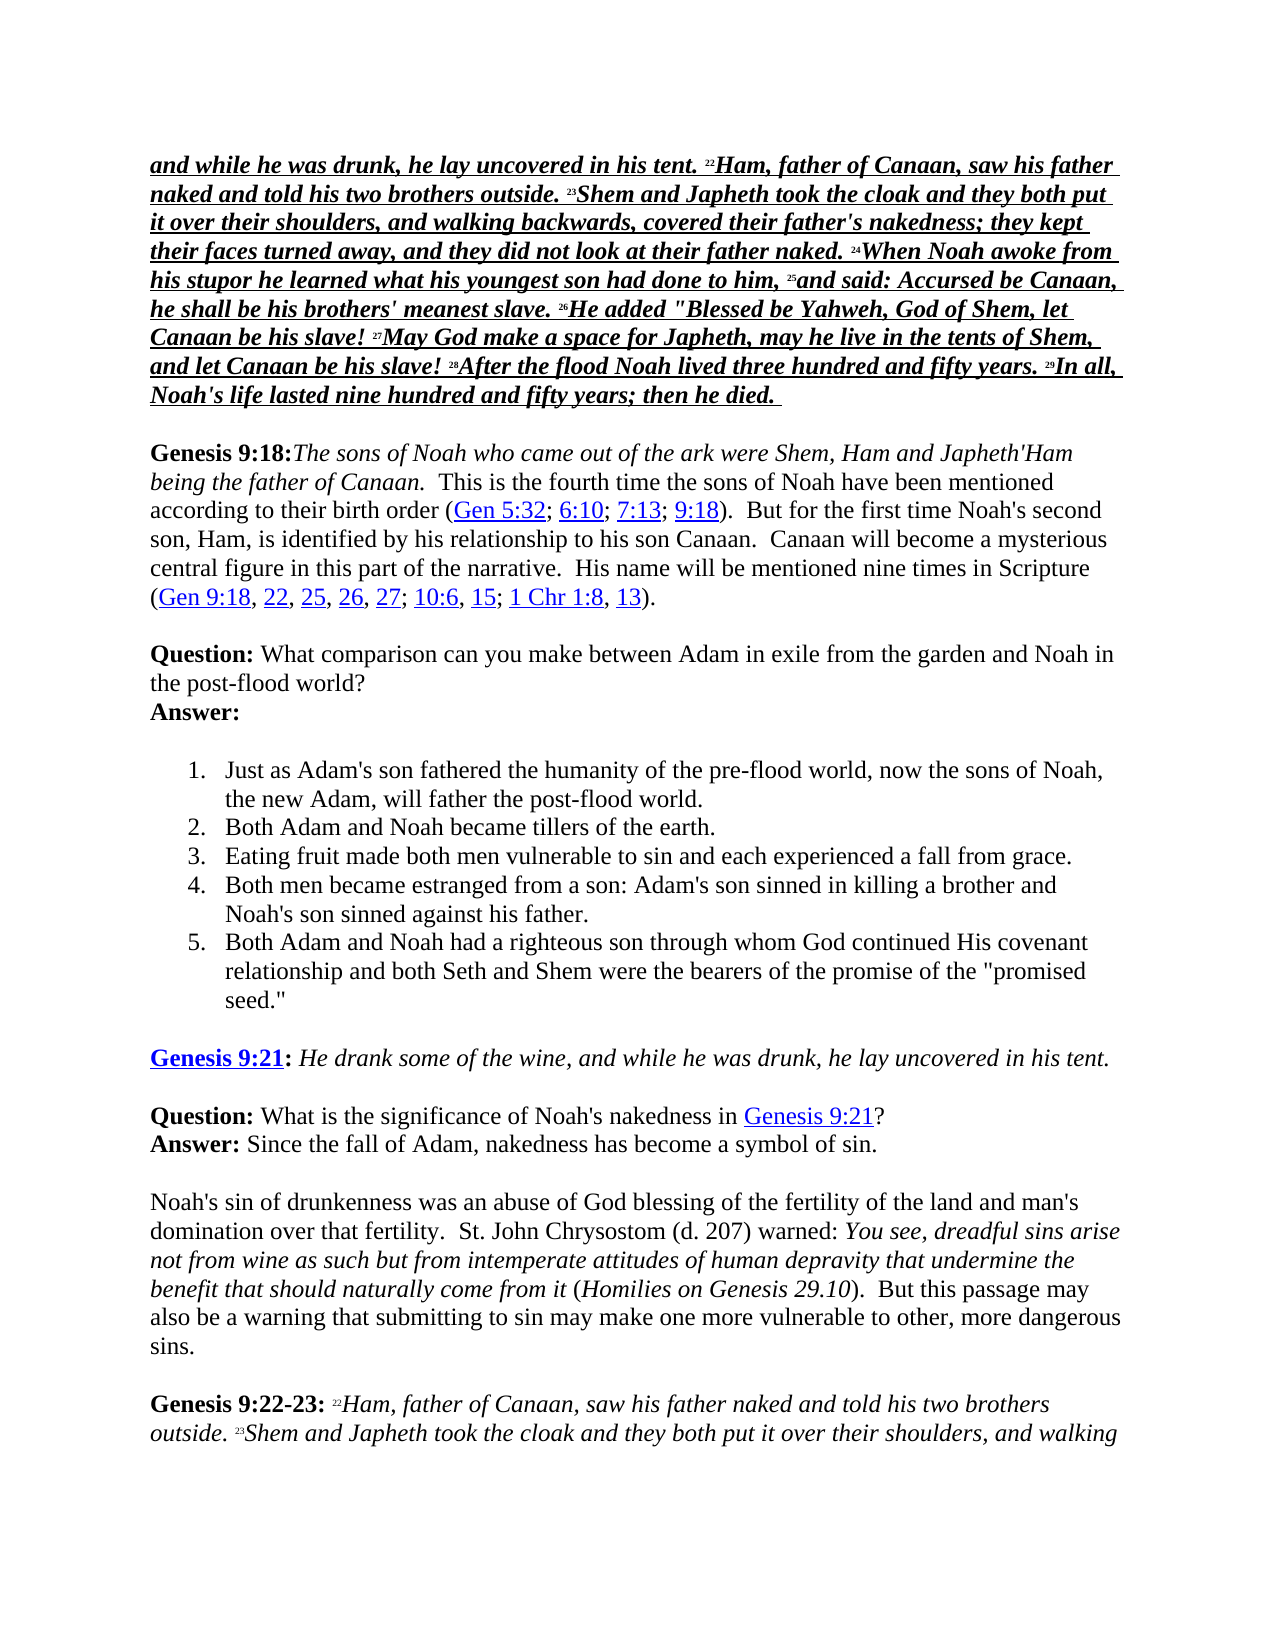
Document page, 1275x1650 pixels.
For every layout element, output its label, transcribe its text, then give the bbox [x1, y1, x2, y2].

list Just as Adam's son fathered the humanity of the pre-flood world, now the sons of Noah, the new Adam, will father the post-flood world. [187, 755, 1125, 812]
text Noah's sin of drunkenness was an abuse of God blessing of the fertility of the land and man's domination over that fertility. St. John Chrysostom (d. 207) warned: You see, dreadful sins arise not from wine as such but from intemperate attitudes of human depravity that undermine the benefit that should naturally come from it (Homilies on Genesis 29.10). But this passage may also be a warning that submitting to sin may make one more vulnerable to other, more dangerous sins. [150, 1187, 1125, 1360]
text Genesis 9:18:The sons of Noah who came out of the ark were Shem, Ham and Japheth'Ham being the father of Canaan. This is the fourth time the sons of Noah have been mentioned according to their birth order (Gen 5:32; 6:10; 7:13; 9:18). But for the first time Noah's second son, Ham, is identified by his relationship to his son Canaan. Canaan will become a mysterious central figure in this part of the narrative. His name will be mentioned nine times in Scripture (Gen 9:18, 22, 25, 26, 27; 10:6, 15; 1 Chr 1:8, 13). [150, 438, 1125, 610]
list Both men became estranged from a son: Adam's son sinned in killing a brother and Noah's son sinned against his father. [187, 870, 1125, 927]
list Both Adam and Noah became tillers of the earth. [187, 812, 1125, 841]
text Question: What is the significance of Noah's nakedness in Genesis 9:21? Answer: Since the fall of Adam, nakedness has become a symbol of sin. [150, 1101, 1125, 1158]
text Question: What comparison can you make between Adam in exile from the garden and Noah in the post-flood world? Answer: [150, 639, 1125, 726]
text Genesis 9:21: He drank some of the wine, and while he was drunk, he lay uncovered in his tent. [150, 1043, 1125, 1072]
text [150, 150, 1125, 409]
list Eating fruit made both men vulnerable to sin and each experienced a fall from grace. [187, 841, 1125, 870]
list Both Adam and Noah had a righteous son through whom God continued His covenant relationship and both Seth and Shem were the bearers of the promise of the "promised seed." [187, 927, 1125, 1014]
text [150, 1389, 1125, 1447]
